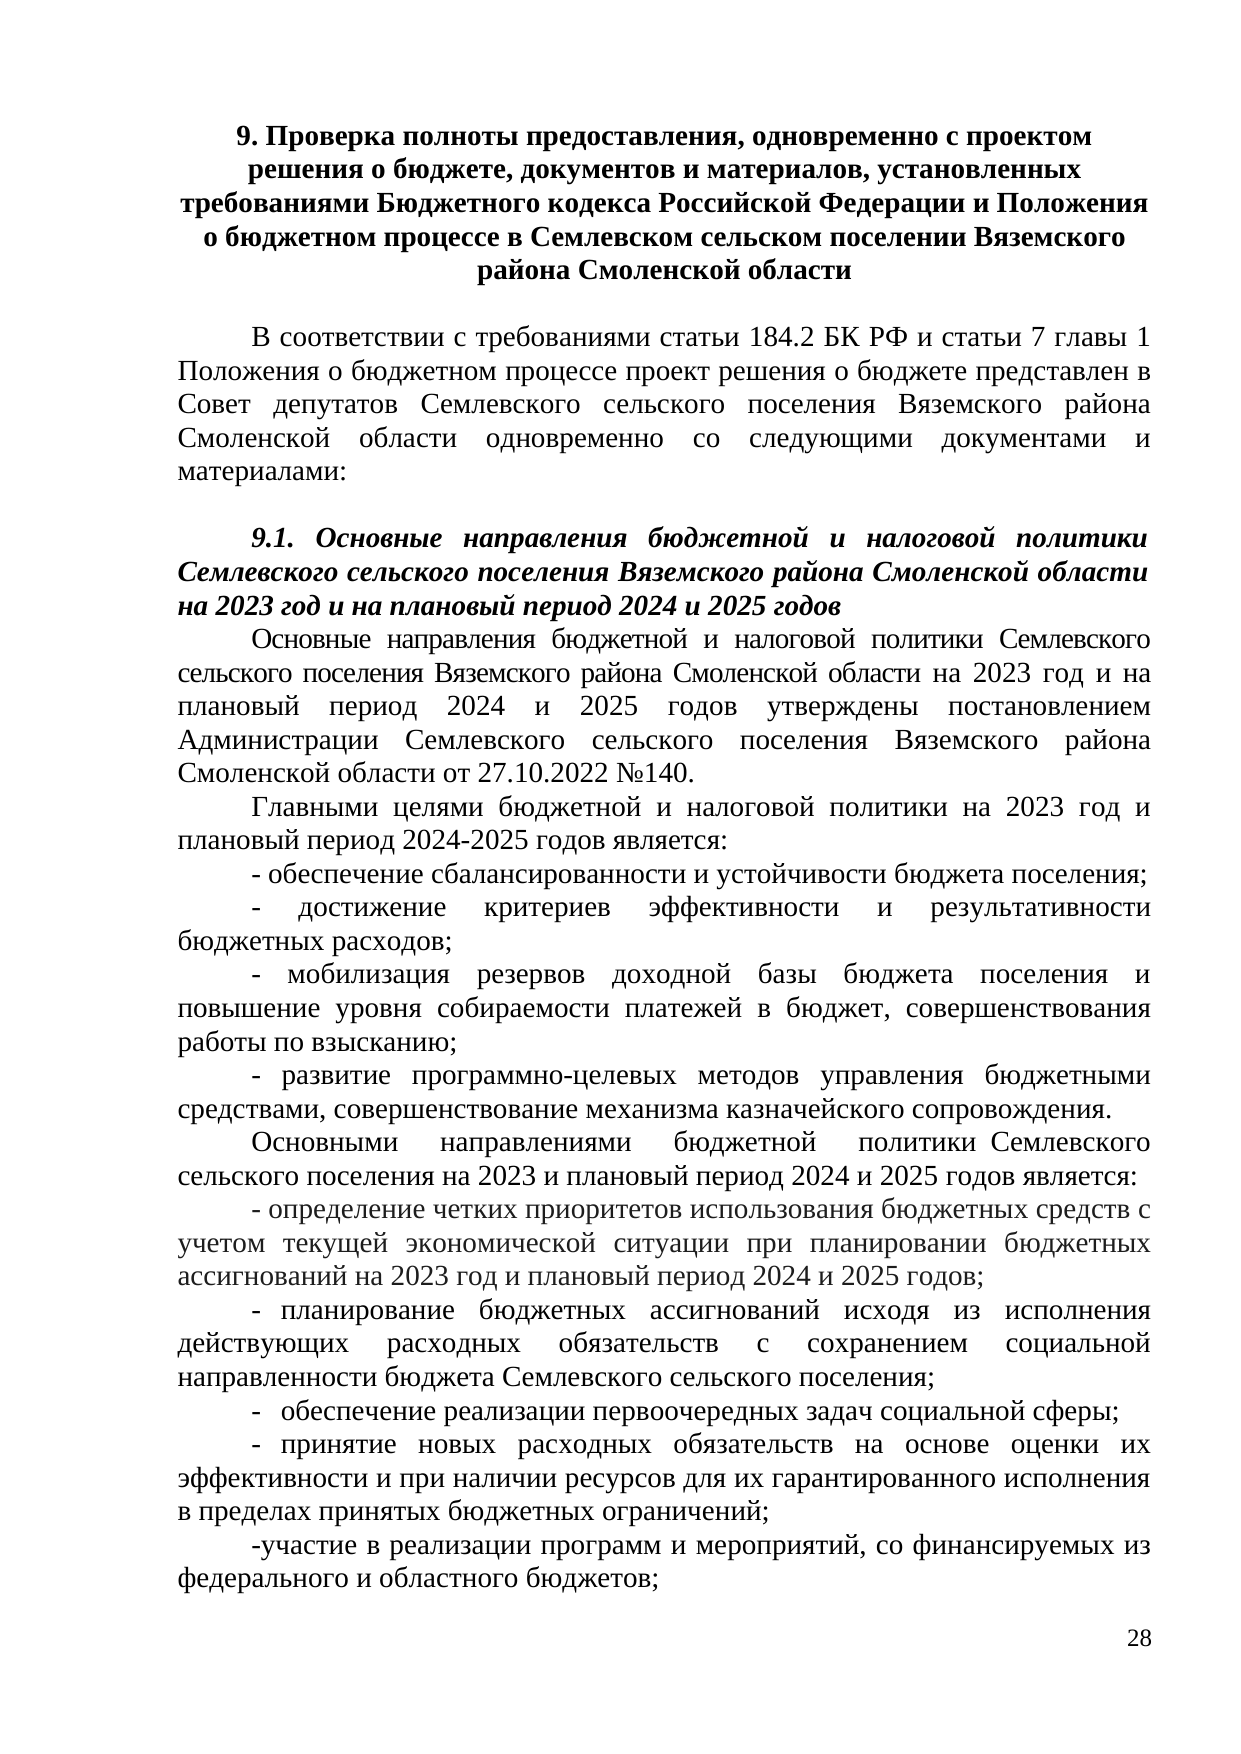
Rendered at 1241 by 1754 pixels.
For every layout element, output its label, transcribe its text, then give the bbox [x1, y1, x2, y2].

text Главными целями бюджетной и налоговой политики на 2023 год и плановый период 2024-2025 годов является: [177, 789, 1152, 856]
text - обеспечение реализации первоочередных задач социальной сферы; [177, 1393, 1152, 1426]
text - планирование бюджетных ассигнований исходя из исполнения действующих расходных обязательств с сохранением социальной направленности бюджета Семлевского сельского поселения; [177, 1292, 1152, 1393]
text Основными направлениями бюджетной политики Семлевского сельского поселения на 2023 и плановый период 2024 и 2025 годов является: [177, 1124, 1152, 1191]
text - определение четких приоритетов использования бюджетных средств с учетом текущей экономической ситуации при планировании бюджетных ассигнований на 2023 год и плановый период 2024 и 2025 годов; [177, 1191, 1152, 1292]
text Основные направления бюджетной и налоговой политики Семлевского сельского поселения Вяземского района Смоленской области на 2023 год и на плановый период 2024 и 2025 годов утверждены постановлением Администрации Семлевского сельского поселения Вяземского района Смоленской области от 27.10.2022 №140. [177, 621, 1152, 789]
text В соответствии с требованиями статьи 184.2 БК РФ и статьи 7 главы 1 Положения о бюджетном процессе проект решения о бюджете представлен в Совет депутатов Семлевского сельского поселения Вяземского района Смоленской области одновременно со следующими документами и материалами: [177, 319, 1152, 487]
text - принятие новых расходных обязательств на основе оценки их эффективности и при наличии ресурсов для их гарантированного исполнения в пределах принятых бюджетных ограничений; [177, 1426, 1152, 1527]
text 9. Проверка полноты предоставления, одновременно с проектом решения о бюджете, документов и материалов, установленных требованиями Бюджетного кодекса Российской Федерации и Положения о бюджетном процессе в Семлевском сельском поселении Вяземского района Смоленской области [177, 118, 1152, 286]
text - мобилизация резервов доходной базы бюджета поселения и повышение уровня собираемости платежей в бюджет, совершенствования работы по взысканию; [177, 957, 1152, 1057]
text 9.1. Основные направления бюджетной и налоговой политики Семлевского сельского поселения Вяземского района Смоленской области на 2023 год и на плановый период 2024 и 2025 годов [177, 521, 1152, 621]
text - развитие программно-целевых методов управления бюджетными средствами, совершенствование механизма казначейского сопровождения. [177, 1057, 1152, 1124]
text -участие в реализации программ и мероприятий, со финансируемых из федерального и областного бюджетов; [177, 1527, 1152, 1594]
text - обеспечение сбалансированности и устойчивости бюджета поселения; [177, 856, 1152, 889]
text - достижение критериев эффективности и результативности бюджетных расходов; [177, 889, 1152, 957]
